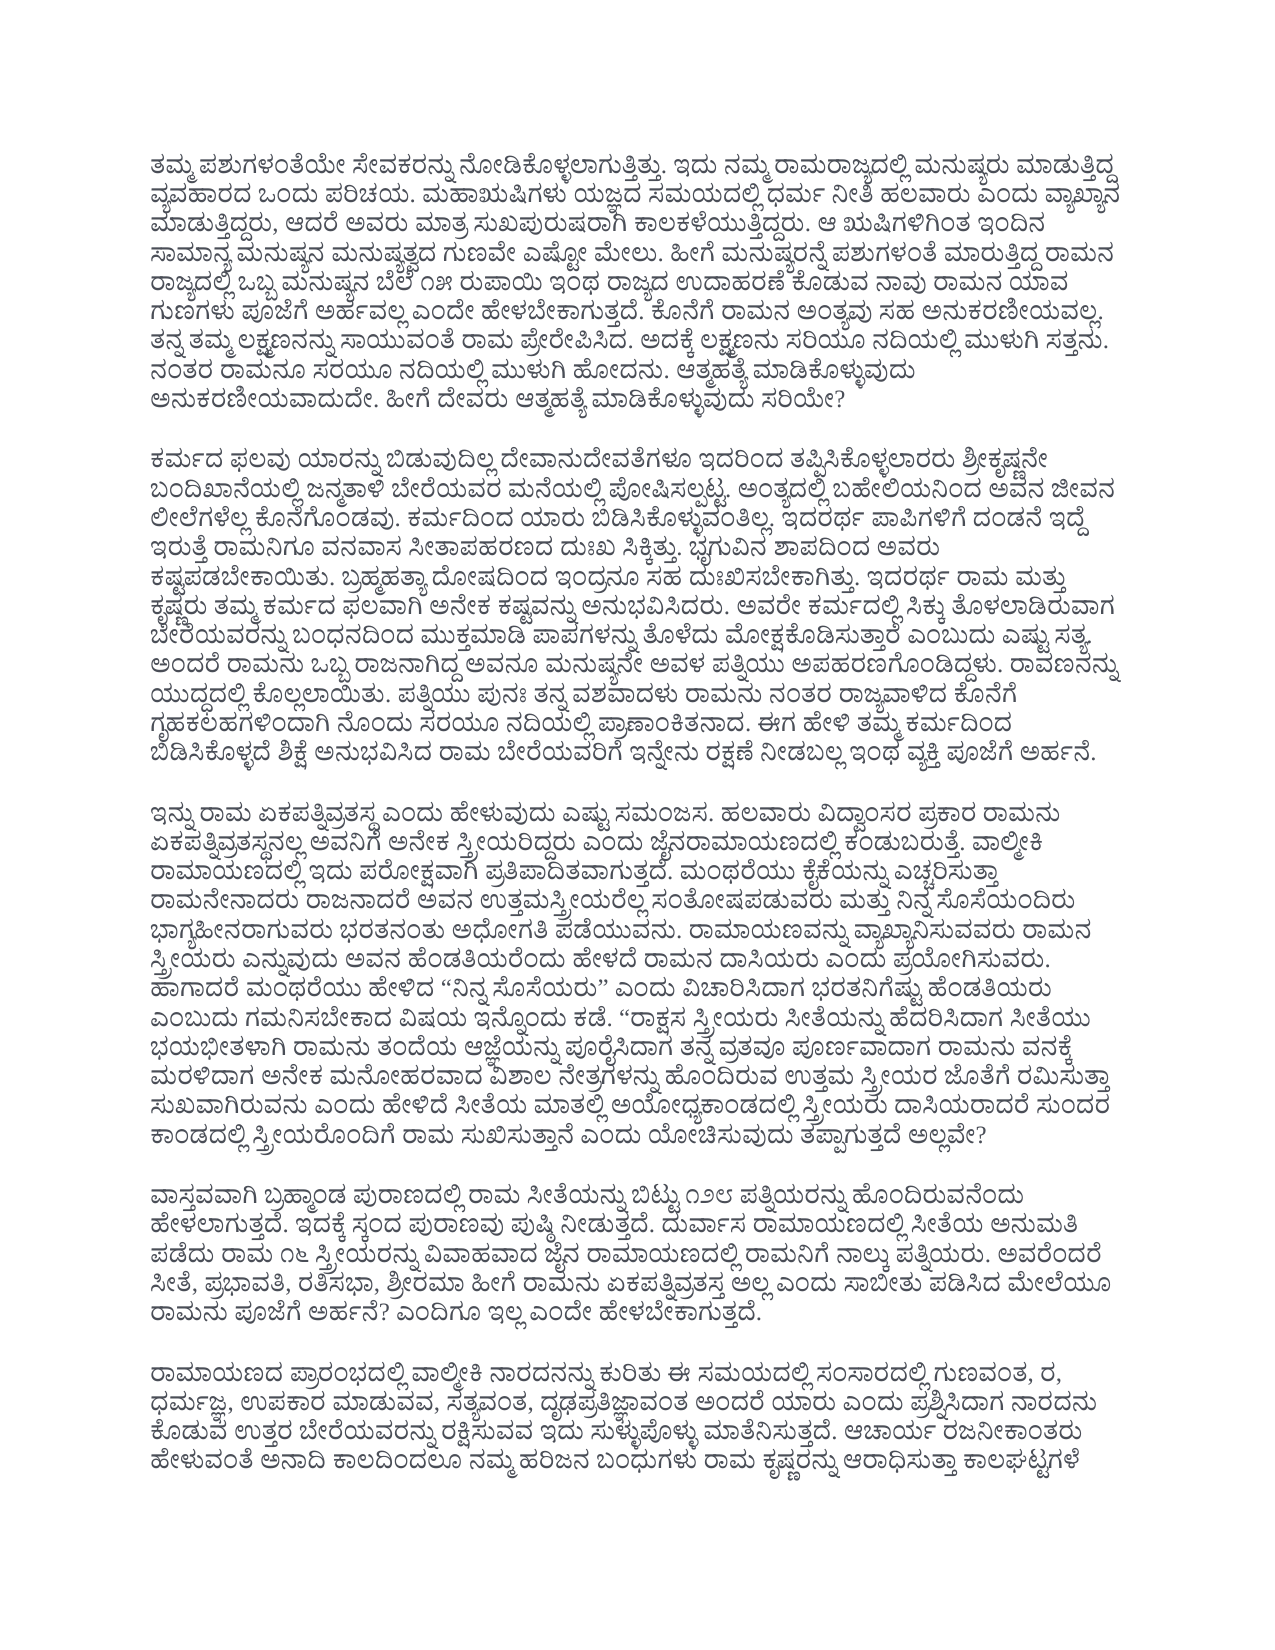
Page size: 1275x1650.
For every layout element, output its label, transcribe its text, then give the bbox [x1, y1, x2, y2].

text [150, 1358, 1125, 1475]
text ತಮ್ಮ ಪಶುಗಳಂತೆಯೇ ಸೇವಕರನ್ನು ನೋಡಿಕೊಳ್ಳಲಾಗುತ್ತಿತ್ತು. ಇದು ನಮ್ಮ ರಾಮರಾಜ್ಯದಲ್ಲಿ ಮನುಷ್ಯರು ಮಾಡುತ್ತಿದ್ದ ವ್ಯವಹಾರದ ಒಂದು ಪರಿಚಯ. ಮಹಾಋಷಿಗಳು ಯಜ್ಞದ ಸಮಯದಲ್ಲಿ ಧರ್ಮ ನೀತಿ ಹಲವಾರು ಎಂದು ವ್ಯಾಖ್ಯಾನ ಮಾಡುತ್ತಿದ್ದರು, ಆದರೆ ಅವರು ಮಾತ್ರ ಸುಖಪುರುಷರಾಗಿ ಕಾಲಕಳೆಯುತ್ತಿದ್ದರು. ಆ ಋಷಿಗಳಿಗಿಂತ ಇಂದಿನ ಸಾಮಾನ್ಯ ಮನುಷ್ಯನ ಮನುಷ್ಯತ್ವದ ಗುಣವೇ ಎಷ್ಟೋ ಮೇಲು. ಹೀಗೆ ಮನುಷ್ಯರನ್ನೆ ಪಶುಗಳಂತೆ ಮಾರುತ್ತಿದ್ದ ರಾಮನ ರಾಜ್ಯದಲ್ಲಿ ಒಬ್ಬ ಮನುಷ್ಯನ ಬೆಲೆ ೧೫ ರುಪಾಯಿ ಇಂಥ ರಾಜ್ಯದ ಉದಾಹರಣೆ ಕೊಡುವ ನಾವು ರಾಮನ ಯಾವ ಗುಣಗಳು ಪೂಜೆಗೆ ಅರ್ಹವಲ್ಲ ಎಂದೇ ಹೇಳಬೇಕಾಗುತ್ತದೆ. ಕೊನೆಗೆ ರಾಮನ ಅಂತ್ಯವು ಸಹ ಅನುಕರಣೀಯವಲ್ಲ. ತನ್ನ ತಮ್ಮ ಲಕ್ಷ್ಮಣನನ್ನು ಸಾಯುವಂತೆ ರಾಮ ಪ್ರೇರೇಪಿಸಿದ. ಅದಕ್ಕೆ ಲಕ್ಷ್ಮಣನು ಸರಿಯೂ ನದಿಯಲ್ಲಿ ಮುಳುಗಿ ಸತ್ತನು. ನಂತರ ರಾಮನೂ ಸರಯೂ ನದಿಯಲ್ಲಿ ಮುಳುಗಿ ಹೋದನು. ಆತ್ಮಹತ್ಯೆ ಮಾಡಿಕೊಳ್ಳುವುದು ಅನುಕರಣೀಯವಾದುದೇ. ಹೀಗೆ ದೇವರು ಆತ್ಮಹತ್ಯೆ ಮಾಡಿಕೊಳ್ಳುವುದು ಸರಿಯೇ? [150, 150, 1125, 413]
text ಇನ್ನು ರಾಮ ಏಕಪತ್ನಿವ್ರತಸ್ಥ ಎಂದು ಹೇಳುವುದು ಎಷ್ಟು ಸಮಂಜಸ. ಹಲವಾರು ವಿದ್ವಾಂಸರ ಪ್ರಕಾರ ರಾಮನು ಏಕಪತ್ನಿವ್ರತಸ್ಥನಲ್ಲ ಅವನಿಗೆ ಅನೇಕ ಸ್ತ್ರೀಯರಿದ್ದರು ಎಂದು ಜೈನರಾಮಾಯಣದಲ್ಲಿ ಕಂಡುಬರುತ್ತೆ. ವಾಲ್ಮೀಕಿ ರಾಮಾಯಣದಲ್ಲಿ ಇದು ಪರೋಕ್ಷವಾಗಿ ಪ್ರತಿಪಾದಿತವಾಗುತ್ತದೆ. ಮಂಥರೆಯು ಕೈಕೆಯನ್ನು ಎಚ್ಚರಿಸುತ್ತಾ ರಾಮನೇನಾದರು ರಾಜನಾದರೆ ಅವನ ಉತ್ತಮಸ್ತ್ರೀಯರೆಲ್ಲ ಸಂತೋಷಪಡುವರು ಮತ್ತು ನಿನ್ನ ಸೊಸೆಯಂದಿರು ಭಾಗ್ಯಹೀನರಾಗುವರು ಭರತನಂತು ಅಧೋಗತಿ ಪಡೆಯುವನು. ರಾಮಾಯಣವನ್ನು ವ್ಯಾಖ್ಯಾನಿಸುವವರು ರಾಮನ ಸ್ತ್ರೀಯರು ಎನ್ನುವುದು ಅವನ ಹೆಂಡತಿಯರೆಂದು ಹೇಳದೆ ರಾಮನ ದಾಸಿಯರು ಎಂದು ಪ್ರಯೋಗಿಸುವರು. ಹಾಗಾದರೆ ಮಂಥರೆಯು ಹೇಳಿದ “ನಿನ್ನ ಸೊಸೆಯರು” ಎಂದು ವಿಚಾರಿಸಿದಾಗ ಭರತನಿಗೆಷ್ಟು ಹೆಂಡತಿಯರು ಎಂಬುದು ಗಮನಿಸಬೇಕಾದ ವಿಷಯ ಇನ್ನೊಂದು ಕಡೆ. “ರಾಕ್ಷಸ ಸ್ತ್ರೀಯರು ಸೀತೆಯನ್ನು ಹೆದರಿಸಿದಾಗ ಸೀತೆಯು ಭಯಭೀತಳಾಗಿ ರಾಮನು ತಂದೆಯ ಆಜ್ಞೆಯನ್ನು ಪೂರೈಸಿದಾಗ ತನ್ನ ವ್ರತವೂ ಪೂರ್ಣವಾದಾಗ ರಾಮನು ವನಕ್ಕೆ ಮರಳಿದಾಗ ಅನೇಕ ಮನೋಹರವಾದ ವಿಶಾಲ ನೇತ್ರಗಳನ್ನು ಹೊಂದಿರುವ ಉತ್ತಮ ಸ್ತ್ರೀಯರ ಜೊತೆಗೆ ರಮಿಸುತ್ತಾ ಸುಖವಾಗಿರುವನು ಎಂದು ಹೇಳಿದೆ ಸೀತೆಯ ಮಾತಲ್ಲಿ ಅಯೋಧ್ಯಕಾಂಡದಲ್ಲಿ ಸ್ತ್ರೀಯರು ದಾಸಿಯರಾದರೆ ಸುಂದರ ಕಾಂಡದಲ್ಲಿ ಸ್ತ್ರೀಯರೊಂದಿಗೆ ರಾಮ ಸುಖಿಸುತ್ತಾನೆ ಎಂದು ಯೋಚಿಸುವುದು ತಪ್ಪಾಗುತ್ತದೆ ಅಲ್ಲವೇ? [150, 798, 1125, 1149]
text ಕರ್ಮದ ಫಲವು ಯಾರನ್ನು ಬಿಡುವುದಿಲ್ಲ ದೇವಾನುದೇವತೆಗಳೂ ಇದರಿಂದ ತಪ್ಪಿಸಿಕೊಳ್ಳಲಾರರು ಶ್ರೀಕೃಷ್ಣನೇ ಬಂದಿಖಾನೆಯಲ್ಲಿ ಜನ್ಮತಾಳಿ ಬೇರೆಯವರ ಮನೆಯಲ್ಲಿ ಪೋಷಿಸಲ್ಪಟ್ಟ. ಅಂತ್ಯದಲ್ಲಿ ಬಹೇಲಿಯನಿಂದ ಅವನ ಜೀವನ ಲೀಲೆಗಳೆಲ್ಲ ಕೊನೆಗೊಂಡವು. ಕರ್ಮದಿಂದ ಯಾರು ಬಿಡಿಸಿಕೊಳ್ಳುವಂತಿಲ್ಲ. ಇದರರ್ಥ ಪಾಪಿಗಳಿಗೆ ದಂಡನೆ ಇದ್ದೆ ಇರುತ್ತೆ ರಾಮನಿಗೂ ವನವಾಸ ಸೀತಾಪಹರಣದ ದುಃಖ ಸಿಕ್ಕಿತ್ತು. ಭೃಗುವಿನ ಶಾಪದಿಂದ ಅವರು ಕಷ್ಟಪಡಬೇಕಾಯಿತು. ಬ್ರಹ್ಮಹತ್ಯಾ ದೋಷದಿಂದ ಇಂದ್ರನೂ ಸಹ ದುಃಖಿಸಬೇಕಾಗಿತ್ತು. ಇದರರ್ಥ ರಾಮ ಮತ್ತು ಕೃಷ್ಣರು ತಮ್ಮ ಕರ್ಮದ ಫಲವಾಗಿ ಅನೇಕ ಕಷ್ಟವನ್ನು ಅನುಭವಿಸಿದರು. ಅವರೇ ಕರ್ಮದಲ್ಲಿ ಸಿಕ್ಕು ತೊಳಲಾಡಿರುವಾಗ ಬೇರೆಯವರನ್ನು ಬಂಧನದಿಂದ ಮುಕ್ತಮಾಡಿ ಪಾಪಗಳನ್ನು ತೊಳೆದು ಮೋಕ್ಷಕೊಡಿಸುತ್ತಾರೆ ಎಂಬುದು ಎಷ್ಟು ಸತ್ಯ. ಅಂದರೆ ರಾಮನು ಒಬ್ಬ ರಾಜನಾಗಿದ್ದ ಅವನೂ ಮನುಷ್ಯನೇ ಅವಳ ಪತ್ನಿಯು ಅಪಹರಣಗೊಂಡಿದ್ದಳು. ರಾವಣನನ್ನು ಯುದ್ಧದಲ್ಲಿ ಕೊಲ್ಲಲಾಯಿತು. ಪತ್ನಿಯು ಪುನಃ ತನ್ನ ವಶವಾದಳು ರಾಮನು ನಂತರ ರಾಜ್ಯವಾಳಿದ ಕೊನೆಗೆ ಗೃಹಕಲಹಗಳಿಂದಾಗಿ ನೊಂದು ಸರಯೂ ನದಿಯಲ್ಲಿ ಪ್ರಾಣಾಂಕಿತನಾದ. ಈಗ ಹೇಳಿ ತಮ್ಮ ಕರ್ಮದಿಂದ ಬಿಡಿಸಿಕೊಳ್ಳದೆ ಶಿಕ್ಷೆ ಅನುಭವಿಸಿದ ರಾಮ ಬೇರೆಯವರಿಗೆ ಇನ್ನೇನು ರಕ್ಷಣೆ ನೀಡಬಲ್ಲ ಇಂಥ ವ್ಯಕ್ತಿ ಪೂಜೆಗೆ ಅರ್ಹನೆ. [150, 445, 1125, 767]
text ವಾಸ್ತವವಾಗಿ ಬ್ರಹ್ಮಾಂಡ ಪುರಾಣದಲ್ಲಿ ರಾಮ ಸೀತೆಯನ್ನು ಬಿಟ್ಟು ೧೨೮ ಪತ್ನಿಯರನ್ನು ಹೊಂದಿರುವನೆಂದು ಹೇಳಲಾಗುತ್ತದೆ. ಇದಕ್ಕೆ ಸ್ಕಂದ ಪುರಾಣವು ಪುಷ್ಠಿ ನೀಡುತ್ತದೆ. ದುರ್ವಾಸ ರಾಮಾಯಣದಲ್ಲಿ ಸೀತೆಯ ಅನುಮತಿ ಪಡೆದು ರಾಮ ೧೬ ಸ್ತ್ರೀಯರನ್ನು ವಿವಾಹವಾದ ಜೈನ ರಾಮಾಯಣದಲ್ಲಿ ರಾಮನಿಗೆ ನಾಲ್ಕು ಪತ್ನಿಯರು. ಅವರೆಂದರೆ ಸೀತೆ, ಪ್ರಭಾವತಿ, ರತಿಸಭಾ, ಶ್ರೀರಮಾ ಹೀಗೆ ರಾಮನು ಏಕಪತ್ನಿವ್ರತಸ್ತ ಅಲ್ಲ ಎಂದು ಸಾಬೀತು ಪಡಿಸಿದ ಮೇಲೆಯೂ ರಾಮನು ಪೂಜೆಗೆ ಅರ್ಹನೆ? ಎಂದಿಗೂ ಇಲ್ಲ ಎಂದೇ ಹೇಳಬೇಕಾಗುತ್ತದೆ. [150, 1180, 1125, 1327]
